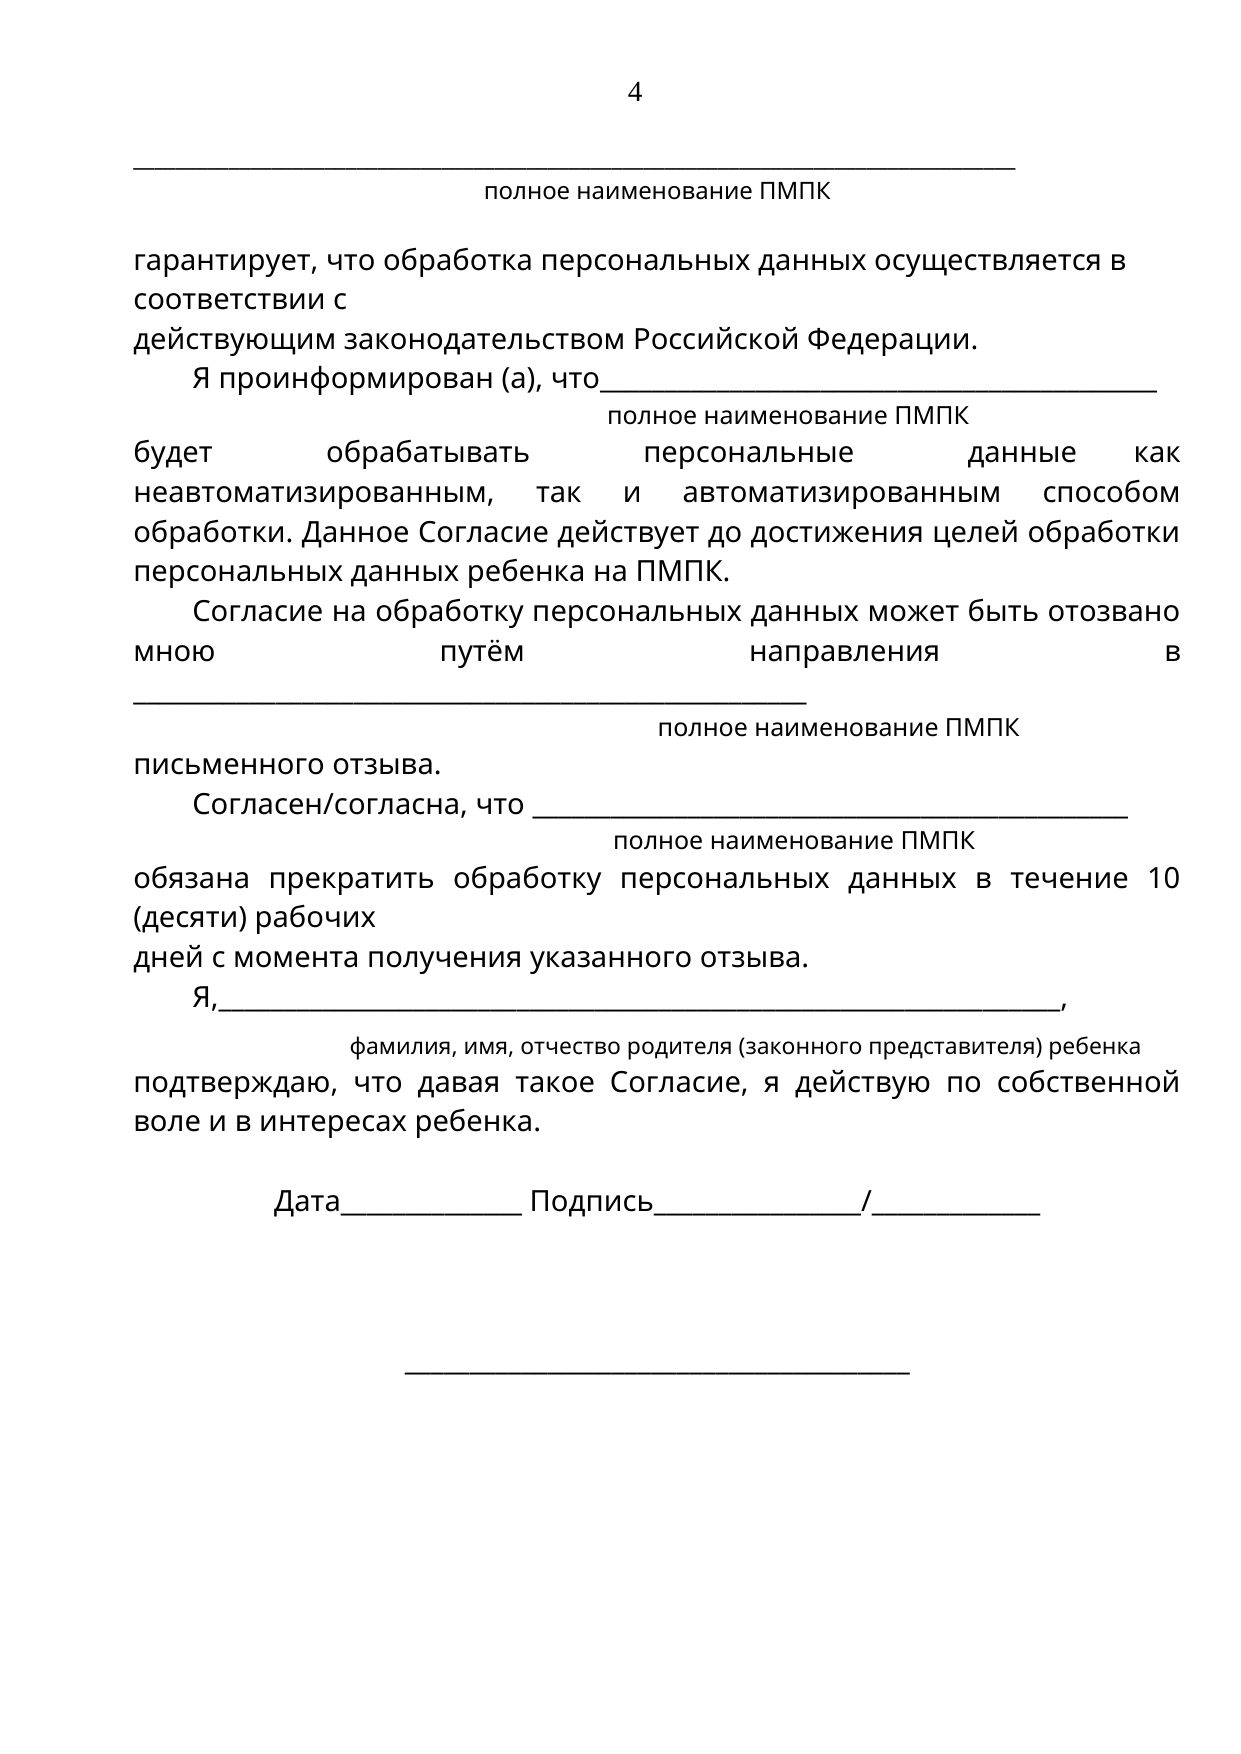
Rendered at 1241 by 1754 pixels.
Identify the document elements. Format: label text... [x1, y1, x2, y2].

text Я,_________________________________________________________________, [133, 976, 1181, 1016]
text Согласен/согласна, что ______________________________________________ [133, 783, 1181, 823]
text фамилия, имя, отчество родителя (законного представителя) ребенка [133, 1030, 1181, 1061]
text Согласие на обработку персональных данных может быть отозвано мною путём направления в ____________________________________________________ [133, 590, 1181, 709]
text полное наименование ПМПК [133, 709, 1181, 743]
text письменного отзыва. [133, 743, 1181, 783]
text Я проинформирован (а), что___________________________________________ [133, 358, 1181, 397]
text Дата______________ Подпись________________/_____________ [133, 1180, 1181, 1220]
text ___________________________________________________________________________________ [133, 141, 1181, 173]
text подтверждаю, что давая такое Согласие, я действую по собственной воле и в интересах ребенка. [133, 1061, 1181, 1140]
text дней с момента получения указанного отзыва. [133, 936, 1181, 976]
text обязана прекратить обработку персональных данных в течение 10 (десяти) рабочих [133, 857, 1181, 936]
text действующим законодательством Российской Федерации. [133, 318, 1181, 358]
text _______________________________________ [133, 1339, 1181, 1378]
text полное наименование ПМПК [133, 823, 1181, 857]
text полное наименование ПМПК [133, 397, 1181, 432]
text полное наименование ПМПК [133, 173, 1181, 206]
text гарантирует, что обработка персональных данных осуществляется в соответствии с [133, 239, 1181, 318]
text будет обрабатывать персональные данные как неавтоматизированным, так и автоматизированным способом обработки. Данное Согласие действует до достижения целей обработки персональных данных ребенка на ПМПК. [133, 432, 1181, 590]
